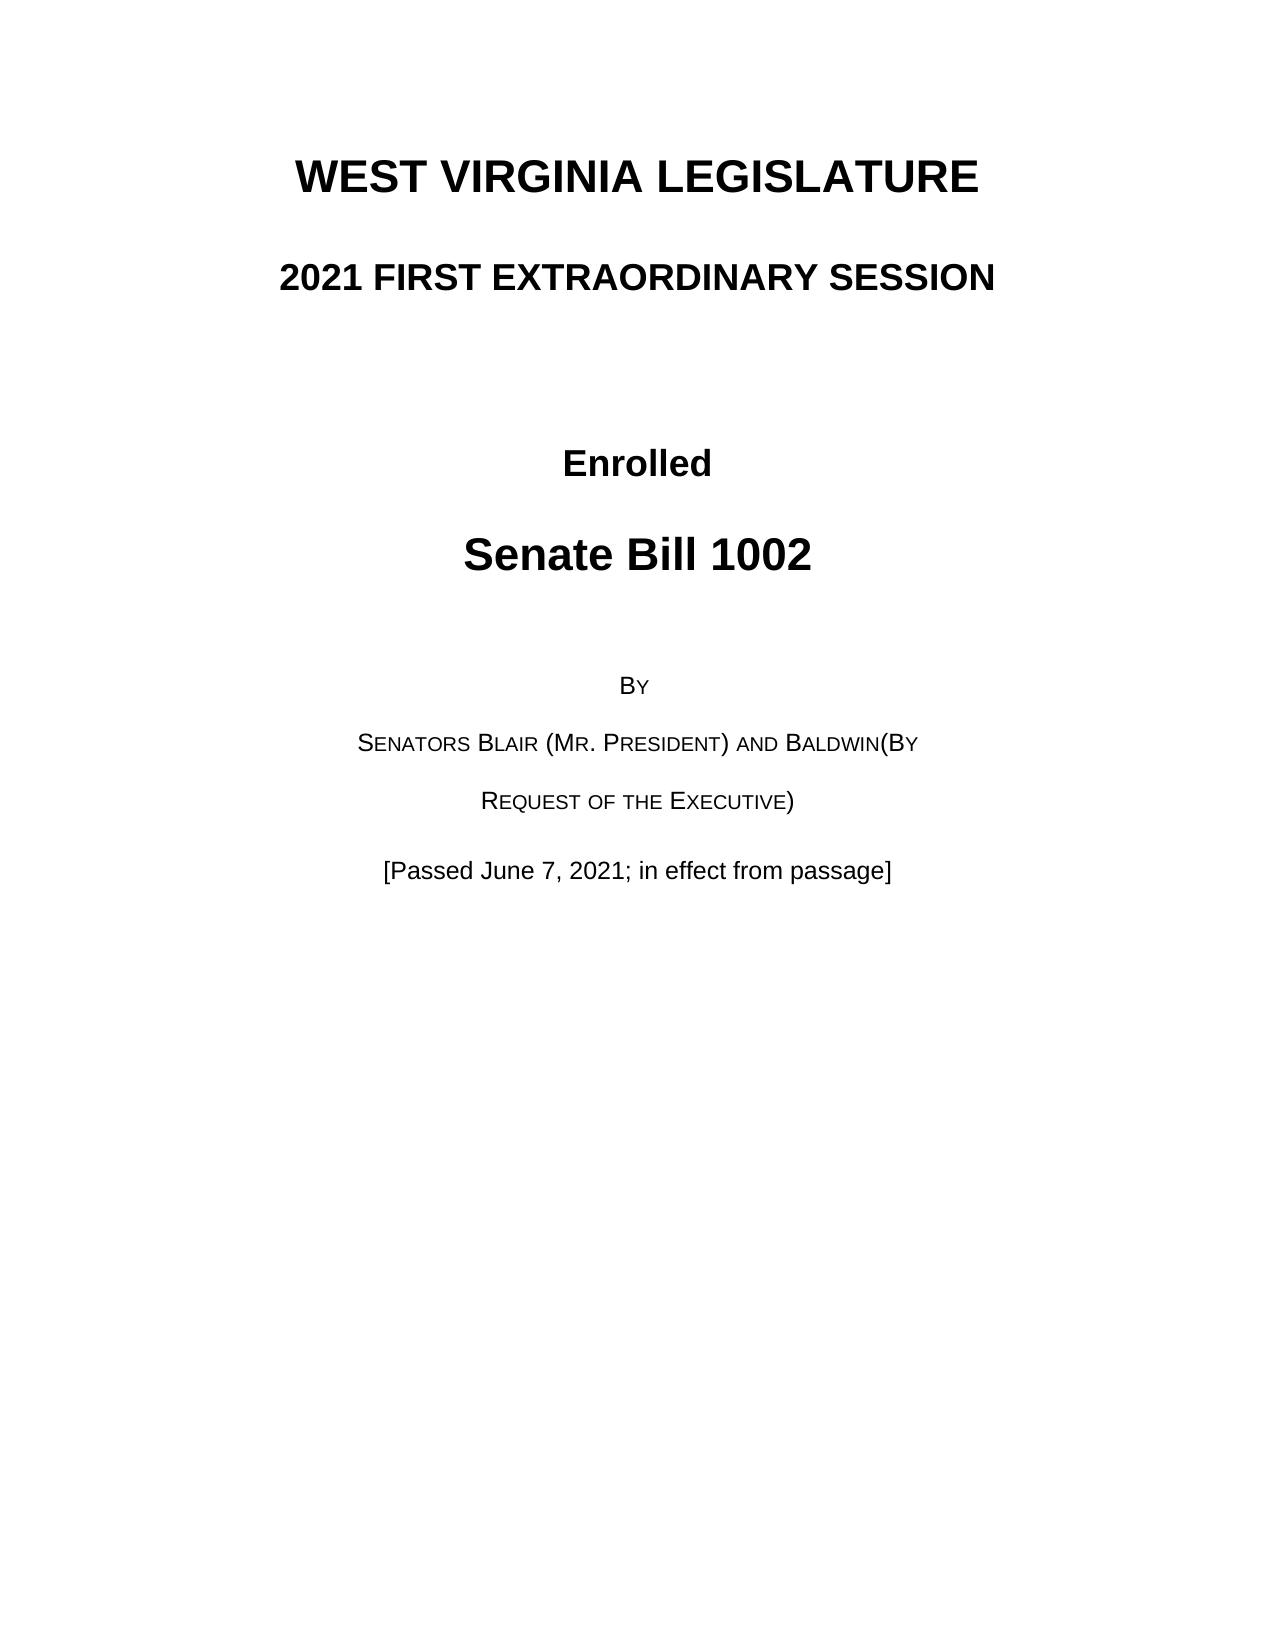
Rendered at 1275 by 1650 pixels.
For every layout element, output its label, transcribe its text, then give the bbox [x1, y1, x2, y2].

text [] [337, 856, 937, 884]
title 2021 FIRST EXTRAORDINARY session [150, 255, 1125, 298]
title WEST virginia legislature [150, 150, 1125, 203]
text Bill [150, 528, 1125, 581]
text By ) [337, 671, 937, 814]
